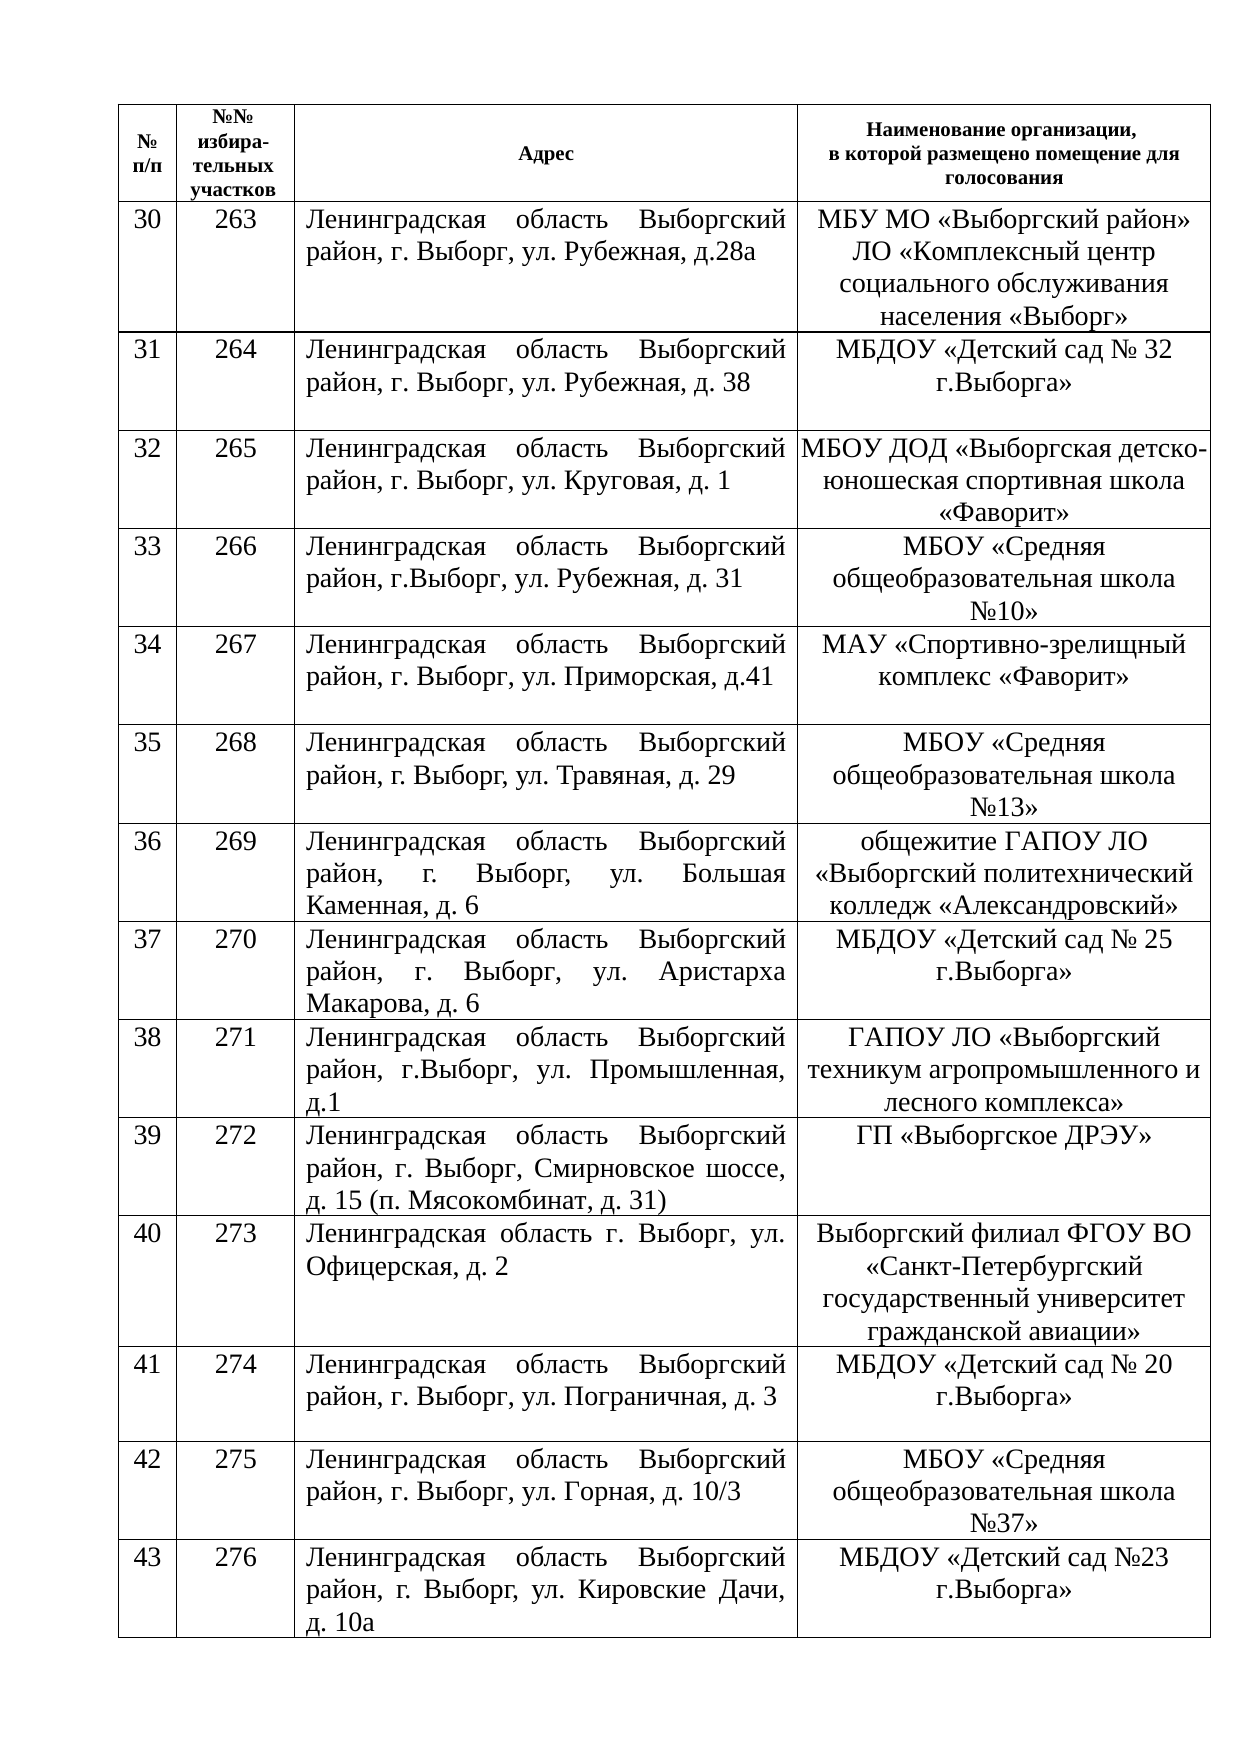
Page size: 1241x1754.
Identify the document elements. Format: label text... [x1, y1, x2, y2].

table_cell 272 [177, 1118, 294, 1215]
table_cell МБДОУ «Детский сад №23 г.Выборга» [798, 1540, 1210, 1637]
table_cell МБОУ «Средняя общеобразовательная школа №10» [798, 529, 1210, 626]
table_cell Ленинградская область Выборгский район, г. Выборг, ул. Рубежная, д.28а [295, 202, 797, 331]
table_cell 274 [177, 1347, 294, 1441]
table_cell Ленинградская область Выборгский район, г. Выборг, ул. Пограничная, д. 3 [295, 1347, 797, 1441]
table_cell 276 [177, 1540, 294, 1637]
table_cell 271 [177, 1020, 294, 1117]
table_cell 38 [119, 1020, 176, 1117]
table_cell 263 [177, 202, 294, 331]
table_cell 33 [119, 529, 176, 626]
table_cell Ленинградская область Выборгский район, г. Выборг, ул. Большая Каменная, д. 6 [295, 824, 797, 921]
table_cell 42 [119, 1442, 176, 1539]
table_cell 275 [177, 1442, 294, 1539]
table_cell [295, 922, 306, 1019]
table_cell 41 [119, 1347, 176, 1441]
table_cell МБОУ ДОД «Выборгская детско-юношеская спортивная школа «Фаворит» [798, 431, 1210, 528]
table_cell 269 [177, 824, 294, 921]
table_cell 36 [119, 824, 176, 921]
table_cell 264 [177, 333, 294, 429]
table_cell ГП «Выборгское ДРЭУ» [798, 1118, 1210, 1215]
table_cell 268 [177, 725, 294, 822]
table_cell 37 [119, 922, 176, 1019]
table_cell Ленинградская область Выборгский район, г. Выборг, ул. Горная, д. 10/3 [295, 1442, 797, 1539]
table_cell МАУ «Спортивно-зрелищный комплекс «Фаворит» [798, 627, 1210, 724]
table_cell Ленинградская область Выборгский район, г. Выборг, ул. Приморская, д.41 [295, 627, 797, 724]
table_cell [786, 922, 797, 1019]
table_cell МБОУ «Средняя общеобразовательная школа №13» [798, 725, 1210, 822]
table_cell 39 [119, 1118, 176, 1215]
table_cell МБУ МО «Выборгский район» ЛО «Комплексный центр социального обслуживания населения «Выборг» [798, 202, 1210, 331]
table_cell 32 [119, 431, 176, 528]
table_cell 40 [119, 1216, 176, 1346]
table_cell 30 [119, 202, 176, 331]
table_cell 266 [177, 529, 294, 626]
table_header Адрес [295, 105, 797, 201]
table_cell МБОУ «Средняя общеобразовательная школа №37» [798, 1442, 1210, 1539]
table_cell 270 [177, 922, 294, 1019]
table_cell Ленинградская область г. Выборг, ул. Офицерская, д. 2 [295, 1216, 797, 1346]
table_header Наименование организации, в которой размещено помещение для голосования [798, 105, 1210, 201]
table_header № п/п [119, 105, 176, 201]
table_cell ГАПОУ ЛО «Выборгский техникум агропромышленного и лесного комплекса» [798, 1020, 1210, 1117]
table_cell МБДОУ «Детский сад № 20 г.Выборга» [798, 1347, 1210, 1441]
table_cell Ленинградская область Выборгский район, г. Выборг, ул. Круговая, д. 1 [295, 431, 797, 528]
table_cell 265 [177, 431, 294, 528]
table_cell 267 [177, 627, 294, 724]
table_cell 34 [119, 627, 176, 724]
table_cell 31 [119, 333, 176, 429]
table_cell МБДОУ «Детский сад № 32 г.Выборга» [798, 333, 1210, 429]
table_cell МБДОУ «Детский сад № 25 г.Выборга» [798, 922, 1210, 1019]
table_cell Ленинградская область Выборгский район, г. Выборг, ул. Травяная, д. 29 [295, 725, 797, 822]
table_cell Выборгский филиал ФГОУ ВО «Санкт-Петербургский государственный университет гражданской авиации» [798, 1216, 1210, 1346]
table_cell 35 [119, 725, 176, 822]
table_cell 273 [177, 1216, 294, 1346]
table_cell Ленинградская область Выборгский район, г.Выборг, ул. Промышленная, д.1 [295, 1020, 797, 1117]
table_cell Ленинградская область Выборгский район, г. Выборг, ул. Кировские Дачи, д. 10а [295, 1540, 797, 1637]
table_header №№ избира-тельных участков [177, 105, 294, 201]
table_cell Ленинградская область Выборгский район, г. Выборг, ул. Рубежная, д. 38 [295, 333, 797, 429]
table_cell Ленинградская область Выборгский район, г. Выборг, Смирновское шоссе, д. 15 (п. Мясокомбинат, д. 31) [295, 1118, 797, 1215]
table_cell Ленинградская область Выборгский район, г.Выборг, ул. Рубежная, д. 31 [295, 529, 797, 626]
table_cell общежитие ГАПОУ ЛО «Выборгский политехнический колледж «Александровский» [798, 824, 1210, 921]
table_cell 43 [119, 1540, 176, 1637]
